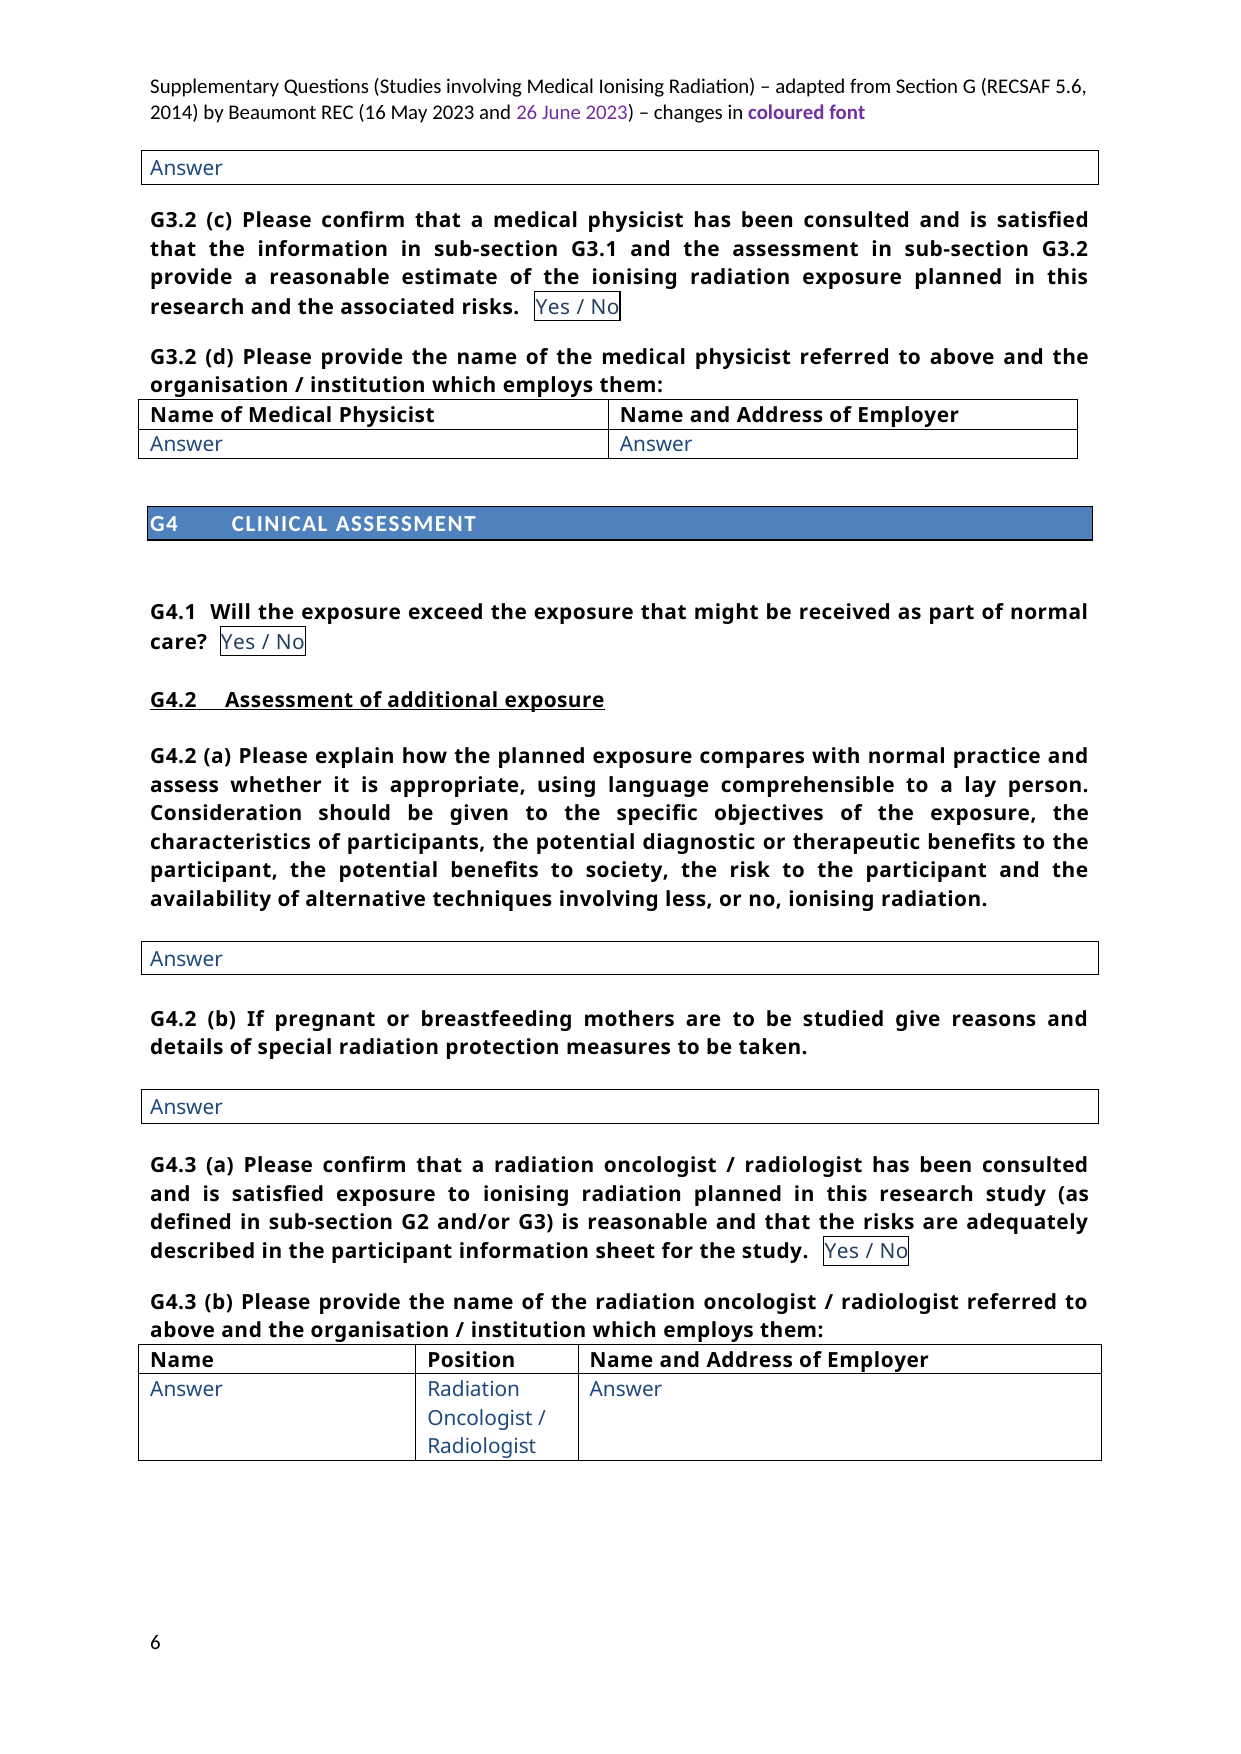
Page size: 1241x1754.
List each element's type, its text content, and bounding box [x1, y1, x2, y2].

table_cell Answer [139, 430, 608, 458]
subtitle G4 clinical assessment [148, 507, 1092, 539]
text G3.2 (c) Please confirm that a medical physicist has been consulted and is satisfied that the information in sub-section G3.1 and the assessment in sub-section G3.2 provide a reasonable estimate of the ionising radiation exposure planned in this research and the associated risks. Yes / No [150, 206, 1090, 321]
text G3.2 (d) Please provide the name of the medical physicist referred to above and the organisation / institution which employs them: [150, 342, 1090, 399]
text Answer [142, 1090, 1098, 1123]
table_cell Radiation Oncologist / Radiologist [416, 1374, 578, 1459]
text Answer [142, 942, 1098, 974]
text G4.3 (b) Please provide the name of the radiation oncologist / radiologist referred to above and the organisation / institution which employs them: [150, 1287, 1090, 1344]
text G4.2 Assessment of additional exposure [150, 685, 1090, 713]
text G4.1 Will the exposure exceed the exposure that might be received as part of normal care? Yes / No [150, 597, 1090, 656]
text G4.2 (b) If pregnant or breastfeeding mothers are to be studied give reasons and details of special radiation protection measures to be taken. [150, 1004, 1090, 1061]
text G4.2 (a) Please explain how the planned exposure compares with normal practice and assess whether it is appropriate, using language comprehensible to a lay person. Consideration should be given to the specific objectives of the exposure, the characteristics of participants, the potential diagnostic or therapeutic benefits to the participant, the potential benefits to society, the risk to the participant and the availability of alternative techniques involving less, or no, ionising radiation. [150, 742, 1090, 912]
text G4.3 (a) Please confirm that a radiation oncologist / radiologist has been consulted and is satisfied exposure to ionising radiation planned in this research study (as defined in sub-section G2 and/or G3) is reasonable and that the risks are adequately described in the participant information sheet for the study. Yes / No [150, 1150, 1090, 1266]
table_header Name of Medical Physicist [139, 400, 608, 428]
table_header Name [139, 1345, 415, 1373]
table_header Name and Address of Employer [579, 1345, 1101, 1373]
table_header Name and Address of Employer [609, 400, 1077, 428]
table_cell Answer [139, 1374, 415, 1459]
table_cell Answer [609, 430, 1077, 458]
table_header Position [416, 1345, 578, 1373]
text Answer [142, 151, 1098, 184]
table_cell Answer [579, 1374, 1101, 1459]
